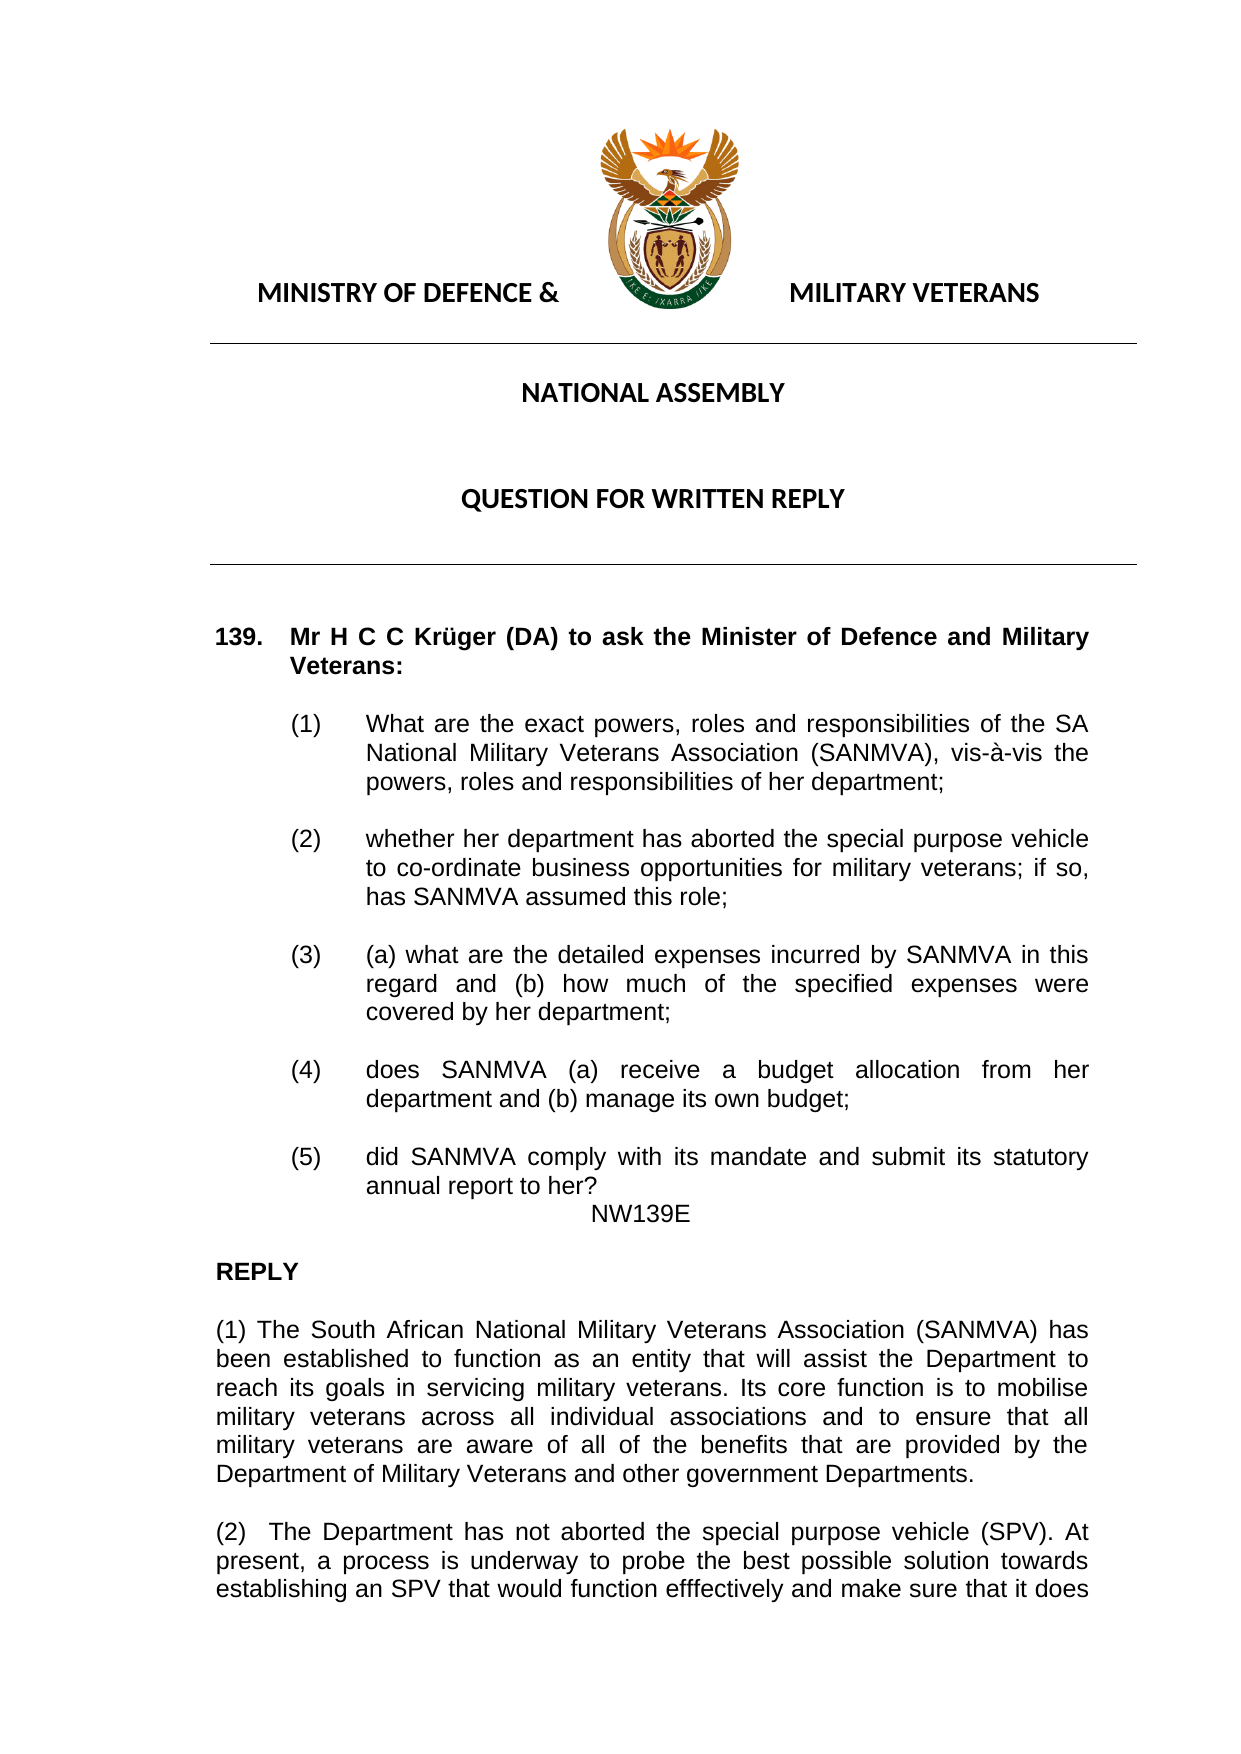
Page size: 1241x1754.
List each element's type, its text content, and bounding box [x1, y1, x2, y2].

text MINISTRY OF DEFENCE & MILITARY VETERANS [216, 274, 1090, 310]
text (2) whether her department has aborted the special purpose vehicle to co-ordinate business opportunities for military veterans; if so, has SANMVA assumed this role; [291, 824, 1090, 911]
text NATIONAL ASSEMBLY [216, 374, 1090, 409]
text 139. Mr H C C Krüger (DA) to ask the Minister of Defence and Military Veterans: [214, 622, 1090, 680]
picture [600, 128, 739, 309]
text (1) What are the exact powers, roles and responsibilities of the SA National Military Veterans Association (SANMVA), vis-à-vis the powers, roles and responsibilities of her department; [291, 709, 1090, 795]
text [216, 1517, 1090, 1603]
text (4) does SANMVA (a) receive a budget allocation from her department and (b) manage its own budget; [291, 1055, 1090, 1113]
text (1) The South African National Military Veterans Association (SANMVA) has been established to function as an entity that will assist the Department to reach its goals in servicing military veterans. Its core function is to mobilise military veterans across all individual associations and to ensure that all military veterans are aware of all of the benefits that are provided by the Department of Military Veterans and other government Departments. [216, 1315, 1090, 1488]
text REPLY [216, 1257, 1090, 1286]
text (5) did SANMVA comply with its mandate and submit its statutory annual report to her? NW139E [291, 1142, 1090, 1228]
text QUESTION FOR WRITTEN REPLY [216, 481, 1090, 516]
text (3) (a) what are the detailed expenses incurred by SANMVA in this regard and (b) how much of the specified expenses were covered by her department; [291, 940, 1090, 1026]
